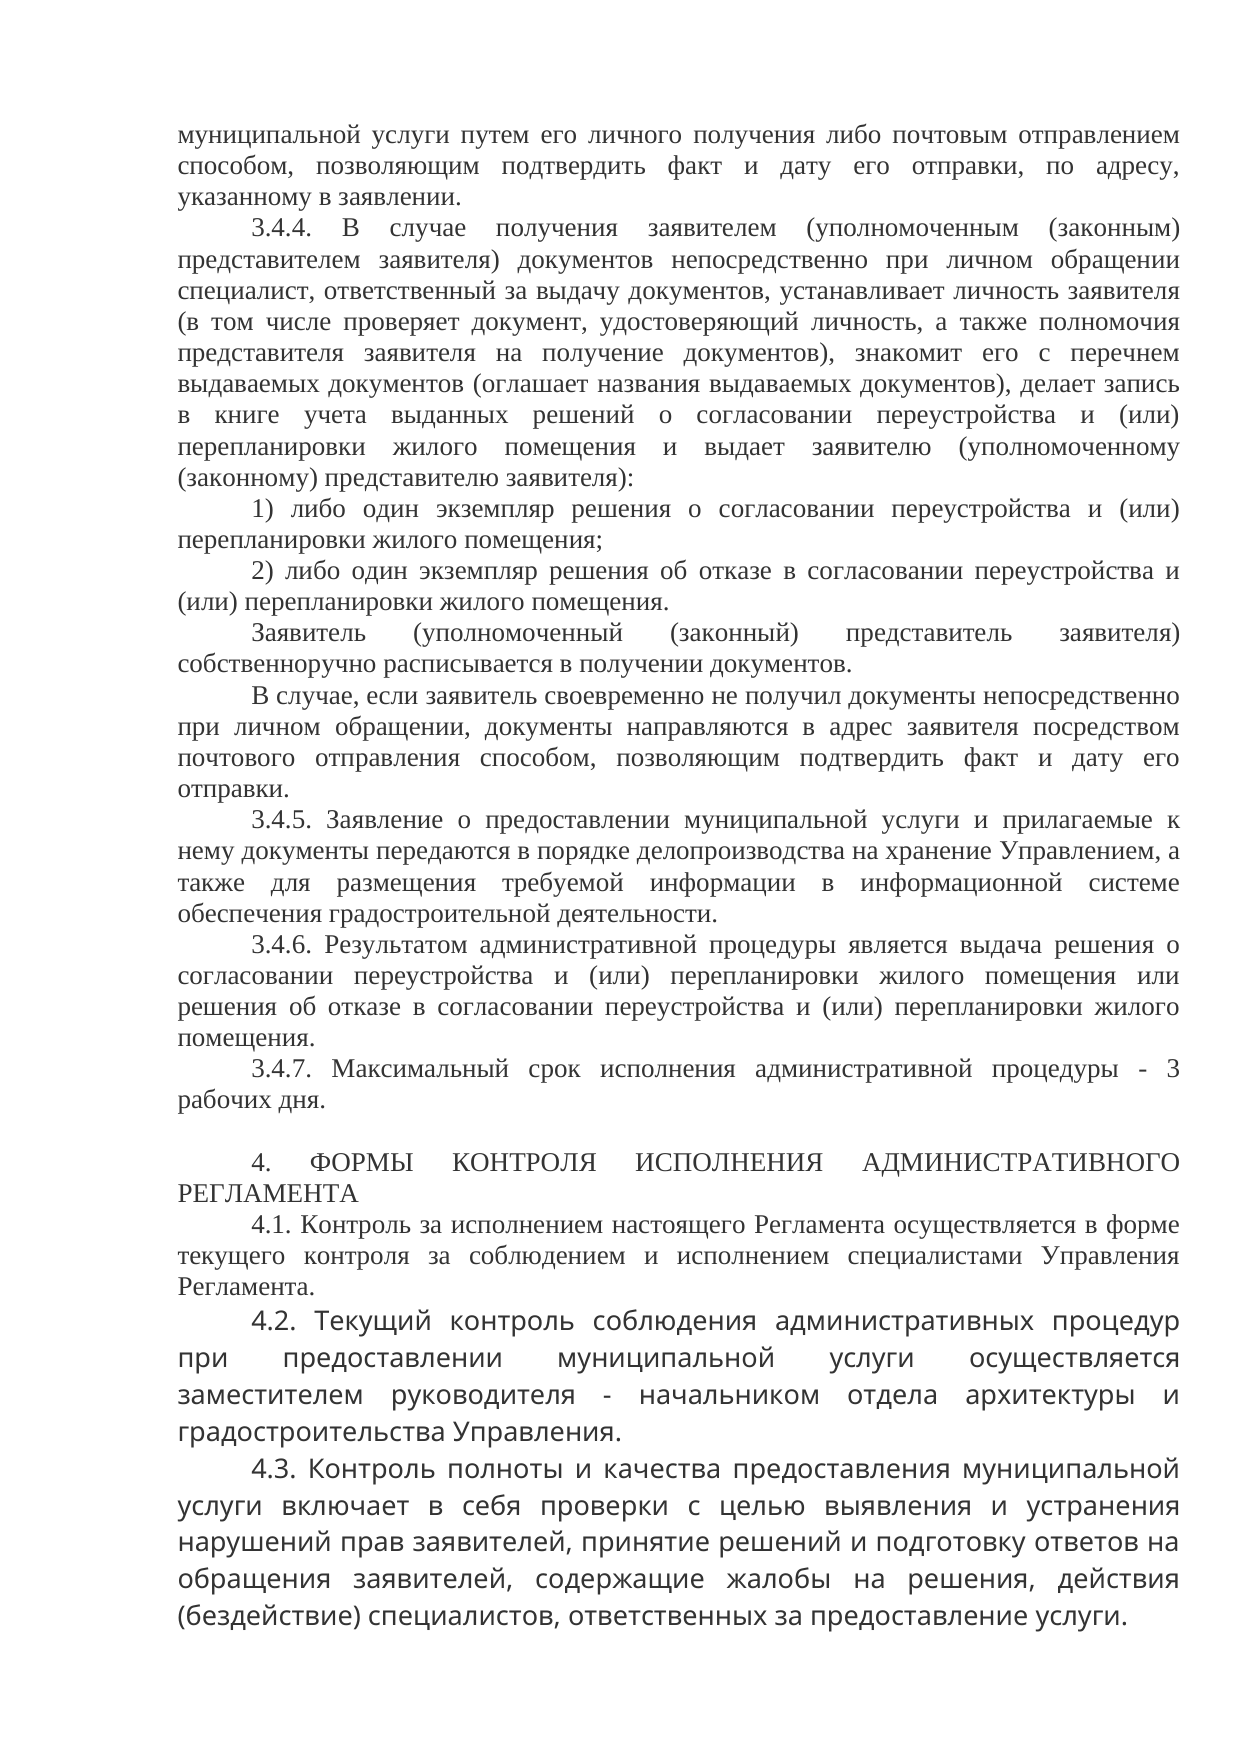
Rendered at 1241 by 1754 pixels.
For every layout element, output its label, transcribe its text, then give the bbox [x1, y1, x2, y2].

text 3.4.7. Максимальный срок исполнения административной процедуры - 3 рабочих дня. [177, 1052, 1181, 1115]
text 3.4.4. В случае получения заявителем (уполномоченным (законным) представителем заявителя) документов непосредственно при личном обращении специалист, ответственный за выдачу документов, устанавливает личность заявителя (в том числе проверяет документ, удостоверяющий личность, а также полномочия представителя заявителя на получение документов), знакомит его с перечнем выдаваемых документов (оглашает названия выдаваемых документов), делает запись в книге учета выданных решений о согласовании переустройства и (или) перепланировки жилого помещения и выдает заявителю (уполномоченному (законному) представителю заявителя): [177, 212, 1181, 492]
text 3.4.6. Результатом административной процедуры является выдача решения о согласовании переустройства и (или) перепланировки жилого помещения или решения об отказе в согласовании переустройства и (или) перепланировки жилого помещения. [177, 928, 1181, 1052]
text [177, 118, 1181, 212]
text 3.4.5. Заявление о предоставлении муниципальной услуги и прилагаемые к нему документы передаются в порядке делопроизводства на хранение Управлением, а также для размещения требуемой информации в информационной системе обеспечения градостроительной деятельности. [177, 803, 1181, 928]
text 2) либо один экземпляр решения об отказе в согласовании переустройства и (или) перепланировки жилого помещения. [177, 554, 1181, 616]
text 4.1. Контроль за исполнением настоящего Регламента осуществляется в форме текущего контроля за соблюдением и исполнением специалистами Управления Регламента. [177, 1208, 1181, 1302]
text Заявитель (уполномоченный (законный) представитель заявителя) собственноручно расписывается в получении документов. [177, 616, 1181, 679]
text 4. ФОРМЫ КОНТРОЛЯ ИСПОЛНЕНИЯ АДМИНИСТРАТИВНОГО РЕГЛАМЕНТА [177, 1146, 1181, 1208]
text 4.2. Текущий контроль соблюдения административных процедур при предоставлении муниципальной услуги осуществляется заместителем руководителя - начальником отдела архитектуры и градостроительства Управления. [177, 1302, 1181, 1449]
text 1) либо один экземпляр решения о согласовании переустройства и (или) перепланировки жилого помещения; [177, 492, 1181, 554]
text 4.3. Контроль полноты и качества предоставления муниципальной услуги включает в себя проверки с целью выявления и устранения нарушений прав заявителей, принятие решений и подготовку ответов на обращения заявителей, содержащие жалобы на решения, действия (бездействие) специалистов, ответственных за предоставление услуги. [177, 1449, 1181, 1633]
text В случае, если заявитель своевременно не получил документы непосредственно при личном обращении, документы направляются в адрес заявителя посредством почтового отправления способом, позволяющим подтвердить факт и дату его отправки. [177, 679, 1181, 803]
